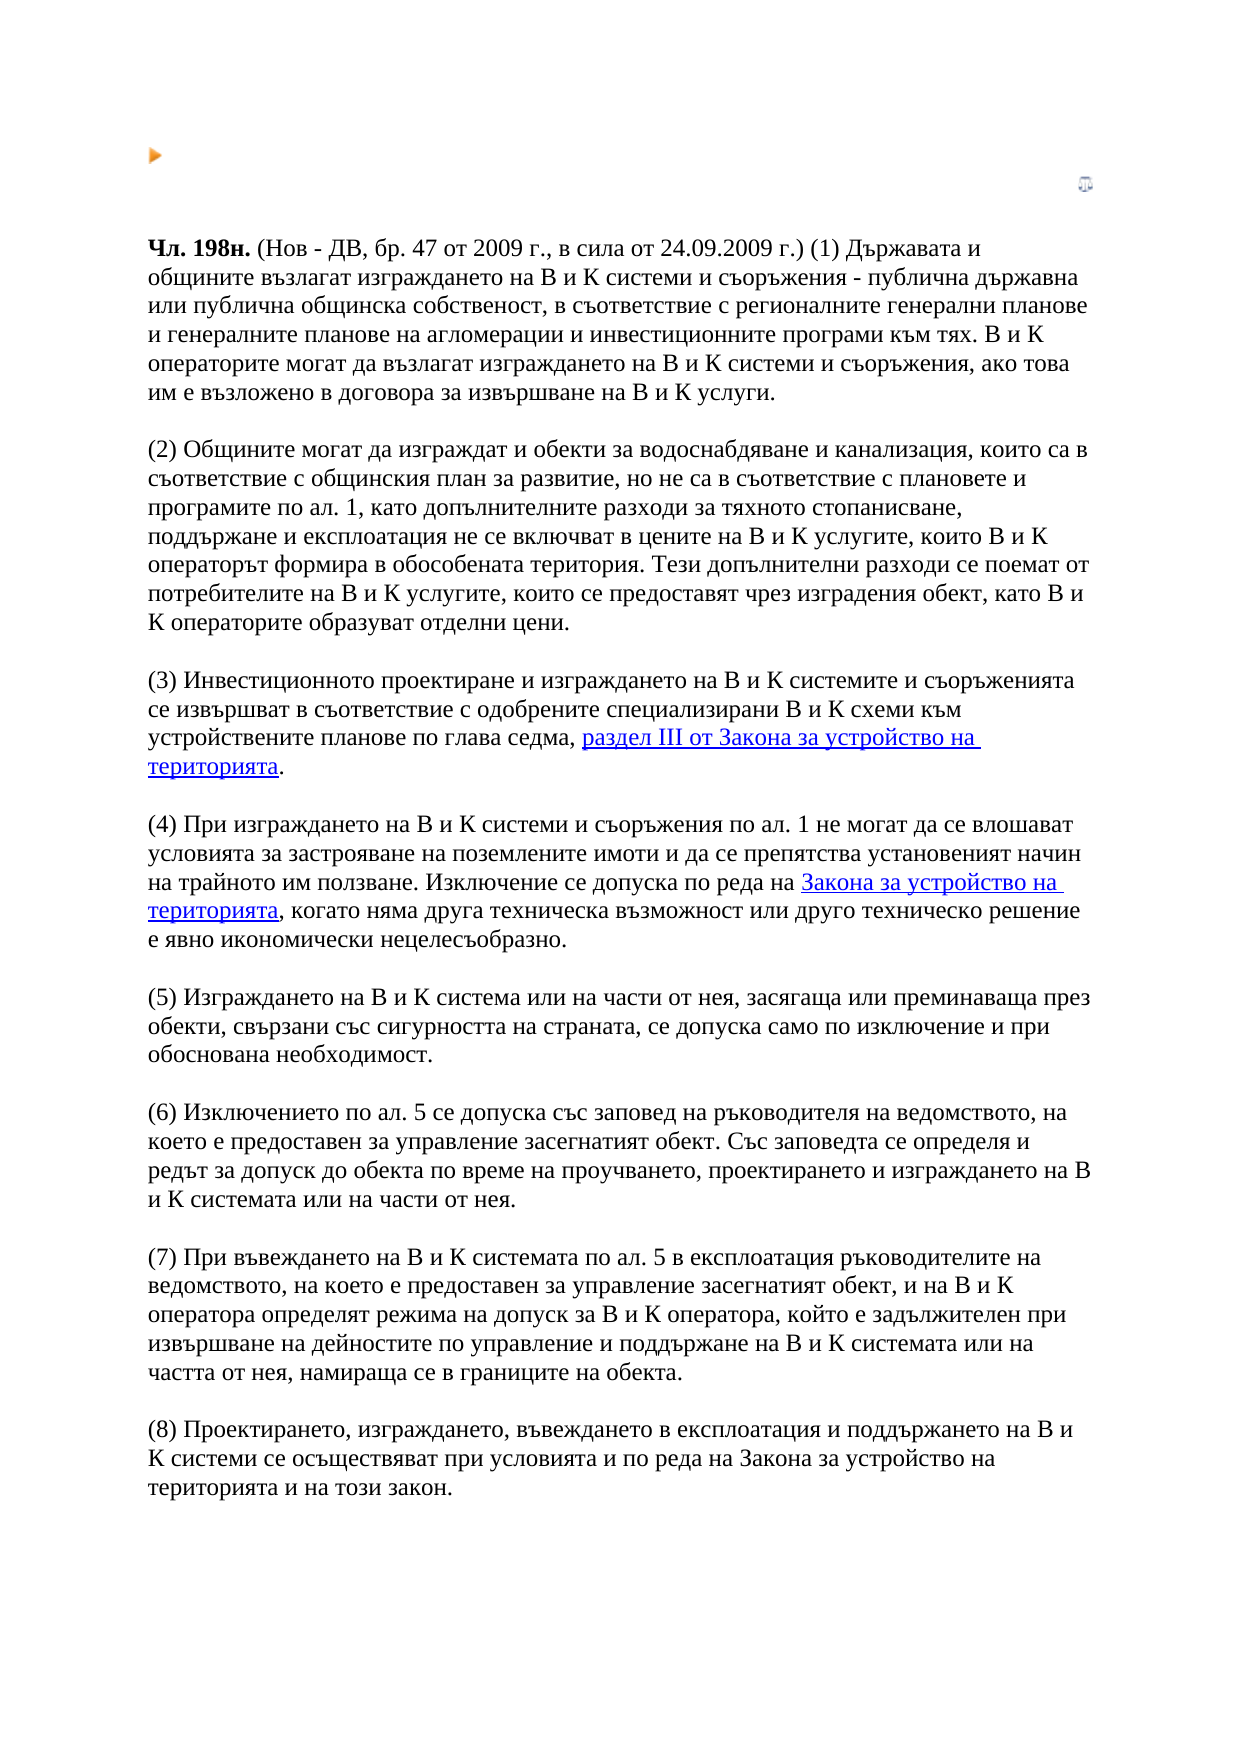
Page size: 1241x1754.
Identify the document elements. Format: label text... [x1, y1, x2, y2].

text (6) Изключението по ал. 5 се допуска със заповед на ръководителя на ведомството, на което е предоставен за управление засегнатият обект. Със заповедта се определя и редът за допуск до обекта по време на проучването, проектирането и изграждането на В и К системата или на части от нея. [148, 1097, 1093, 1212]
picture [1078, 175, 1093, 192]
picture [147, 147, 164, 164]
text (2) Общините могат да изграждат и обекти за водоснабдяване и канализация, които са в съответствие с общинския план за развитие, но не са в съответствие с плановете и програмите по ал. 1, като допълнителните разходи за тяхното стопанисване, поддържане и експлоатация не се включват в цените на В и К услугите, които В и К операторът формира в обособената територия. Тези допълнителни разходи се поемат от потребителите на В и К услугите, които се предоставят чрез изградения обект, като В и К операторите образуват отделни цени. [148, 434, 1093, 636]
text (7) При въвеждането на В и К системата по ал. 5 в експлоатация ръководителите на ведомството, на което е предоставен за управление засегнатият обект, и на В и К оператора определят режима на допуск за В и К оператора, който е задължителен при извършване на дейностите по управление и поддържане на В и К системата или на частта от нея, намираща се в границите на обекта. [148, 1242, 1093, 1385]
text Чл. 198н. (Нов - ДВ, бр. 47 от 2009 г., в сила от 24.09.2009 г.) (1) Държавата и общините възлагат изграждането на В и К системи и съоръжения - публична държавна или публична общинска собственост, в съответствие с регионалните генерални планове и генералните планове на агломерации и инвестиционните програми към тях. В и К операторите могат да възлагат изграждането на В и К системи и съоръжения, ако това им е възложено в договора за извършване на В и К услуги. [148, 233, 1093, 405]
text (8) Проектирането, изграждането, въвеждането в експлоатация и поддържането на В и К системи се осъществяват при условията и по реда на Закона за устройство на територията и на този закон. [148, 1414, 1093, 1501]
text (3) Инвестиционното проектиране и изграждането на В и К системите и съоръженията се извършват в съответствие с одобрените специализирани В и К схеми към устройствените планове по глава седма, раздел III от Закона за устройство на територията. [148, 665, 1093, 780]
text (5) Изграждането на В и К система или на части от нея, засягаща или преминаваща през обекти, свързани със сигурността на страната, се допуска само по изключение и при обоснована необходимост. [148, 982, 1093, 1068]
text (4) При изграждането на В и К системи и съоръжения по ал. 1 не могат да се влошават условията за застрояване на поземлените имоти и да се препятства установеният начин на трайното им ползване. Изключение се допуска по реда на Закона за устройство на територията, когато няма друга техническа възможност или друго техническо решение е явно икономически нецелесъобразно. [148, 809, 1093, 953]
